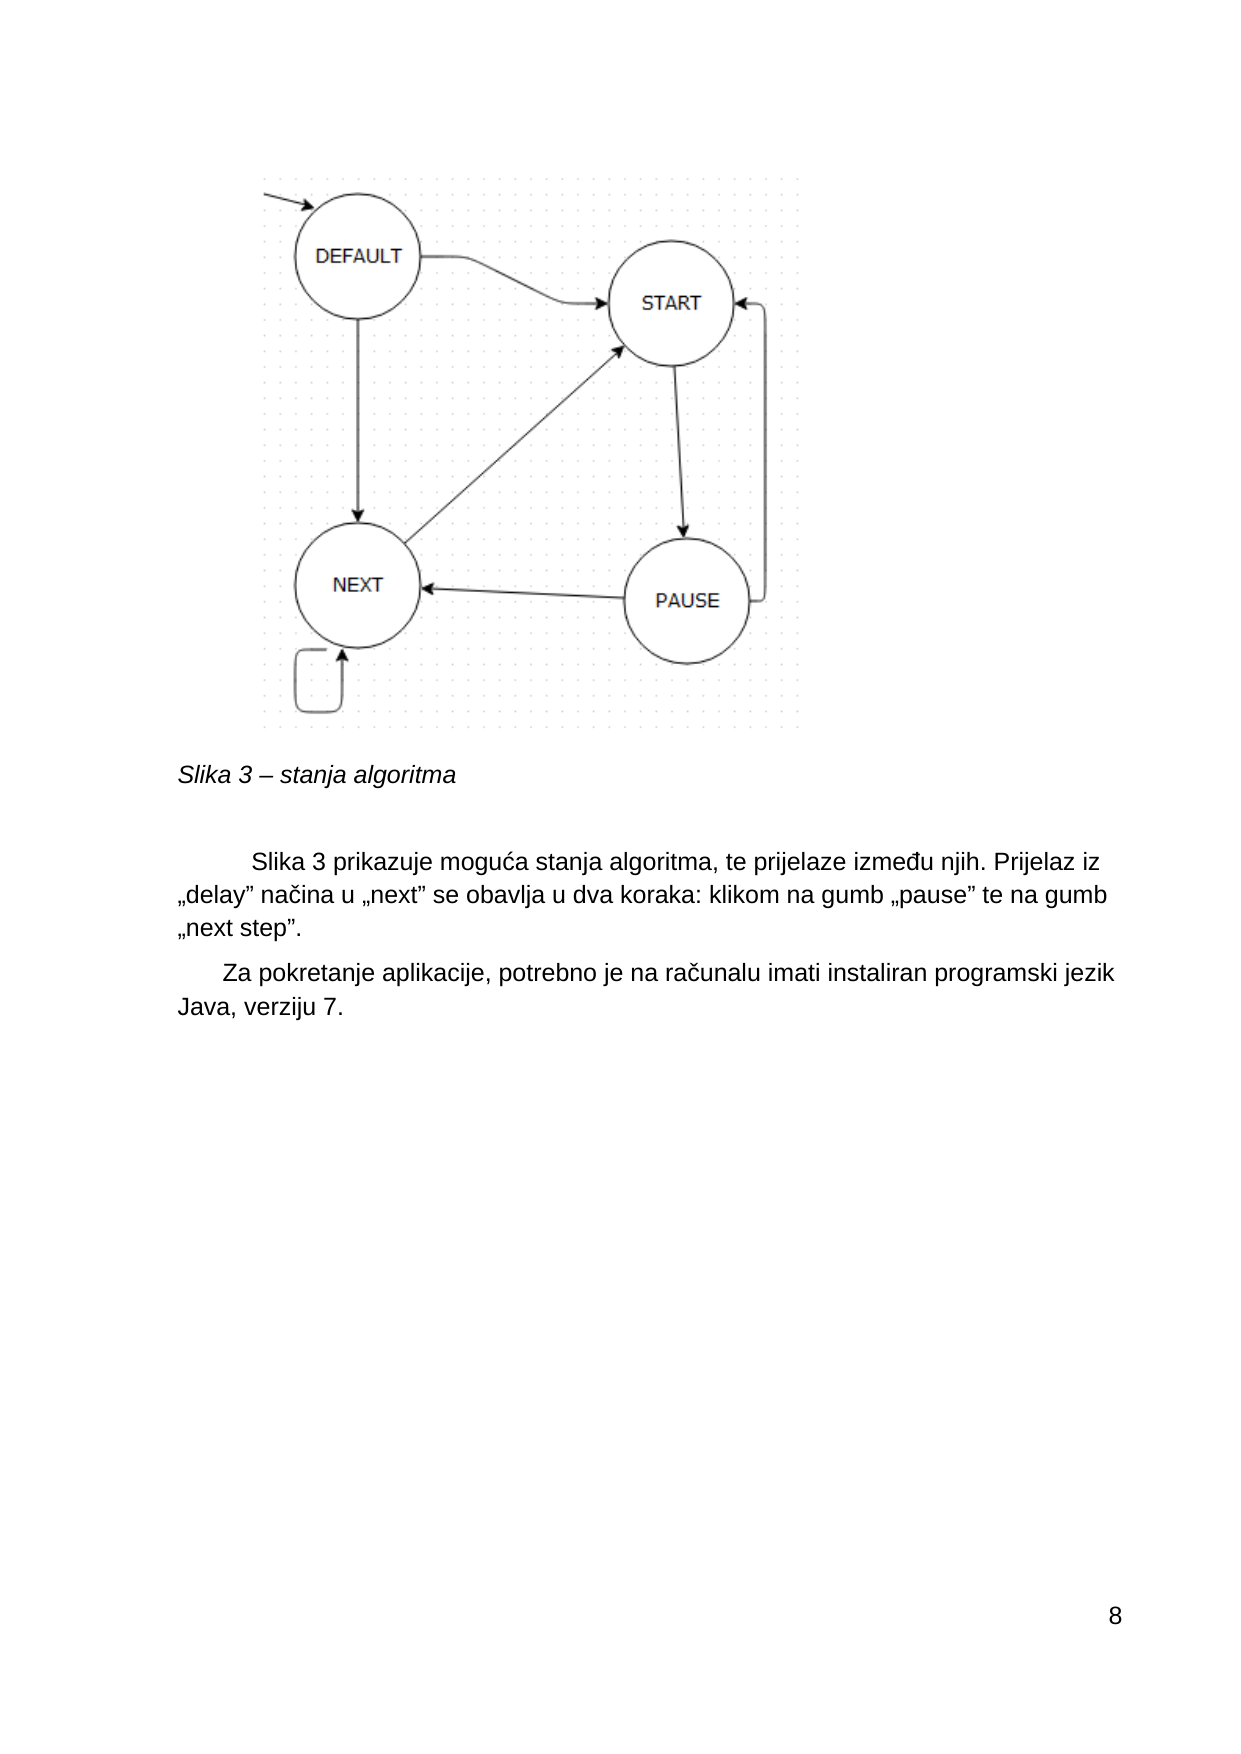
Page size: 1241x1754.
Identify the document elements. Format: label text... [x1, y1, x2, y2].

text Za pokretanje aplikacije, potrebno je na računalu imati instaliran programski jezik Java, verziju 7. [177, 958, 1122, 1020]
picture [251, 177, 800, 736]
text Slika 3 – stanja algoritma [177, 760, 1122, 789]
text Slika 3 prikazuje moguća stanja algoritma, te prijelaze između njih. Prijelaz iz „delay” načina u „next” se obavlja u dva koraka: klikom na gumb „pause” te na gumb „next step”. [177, 847, 1122, 942]
